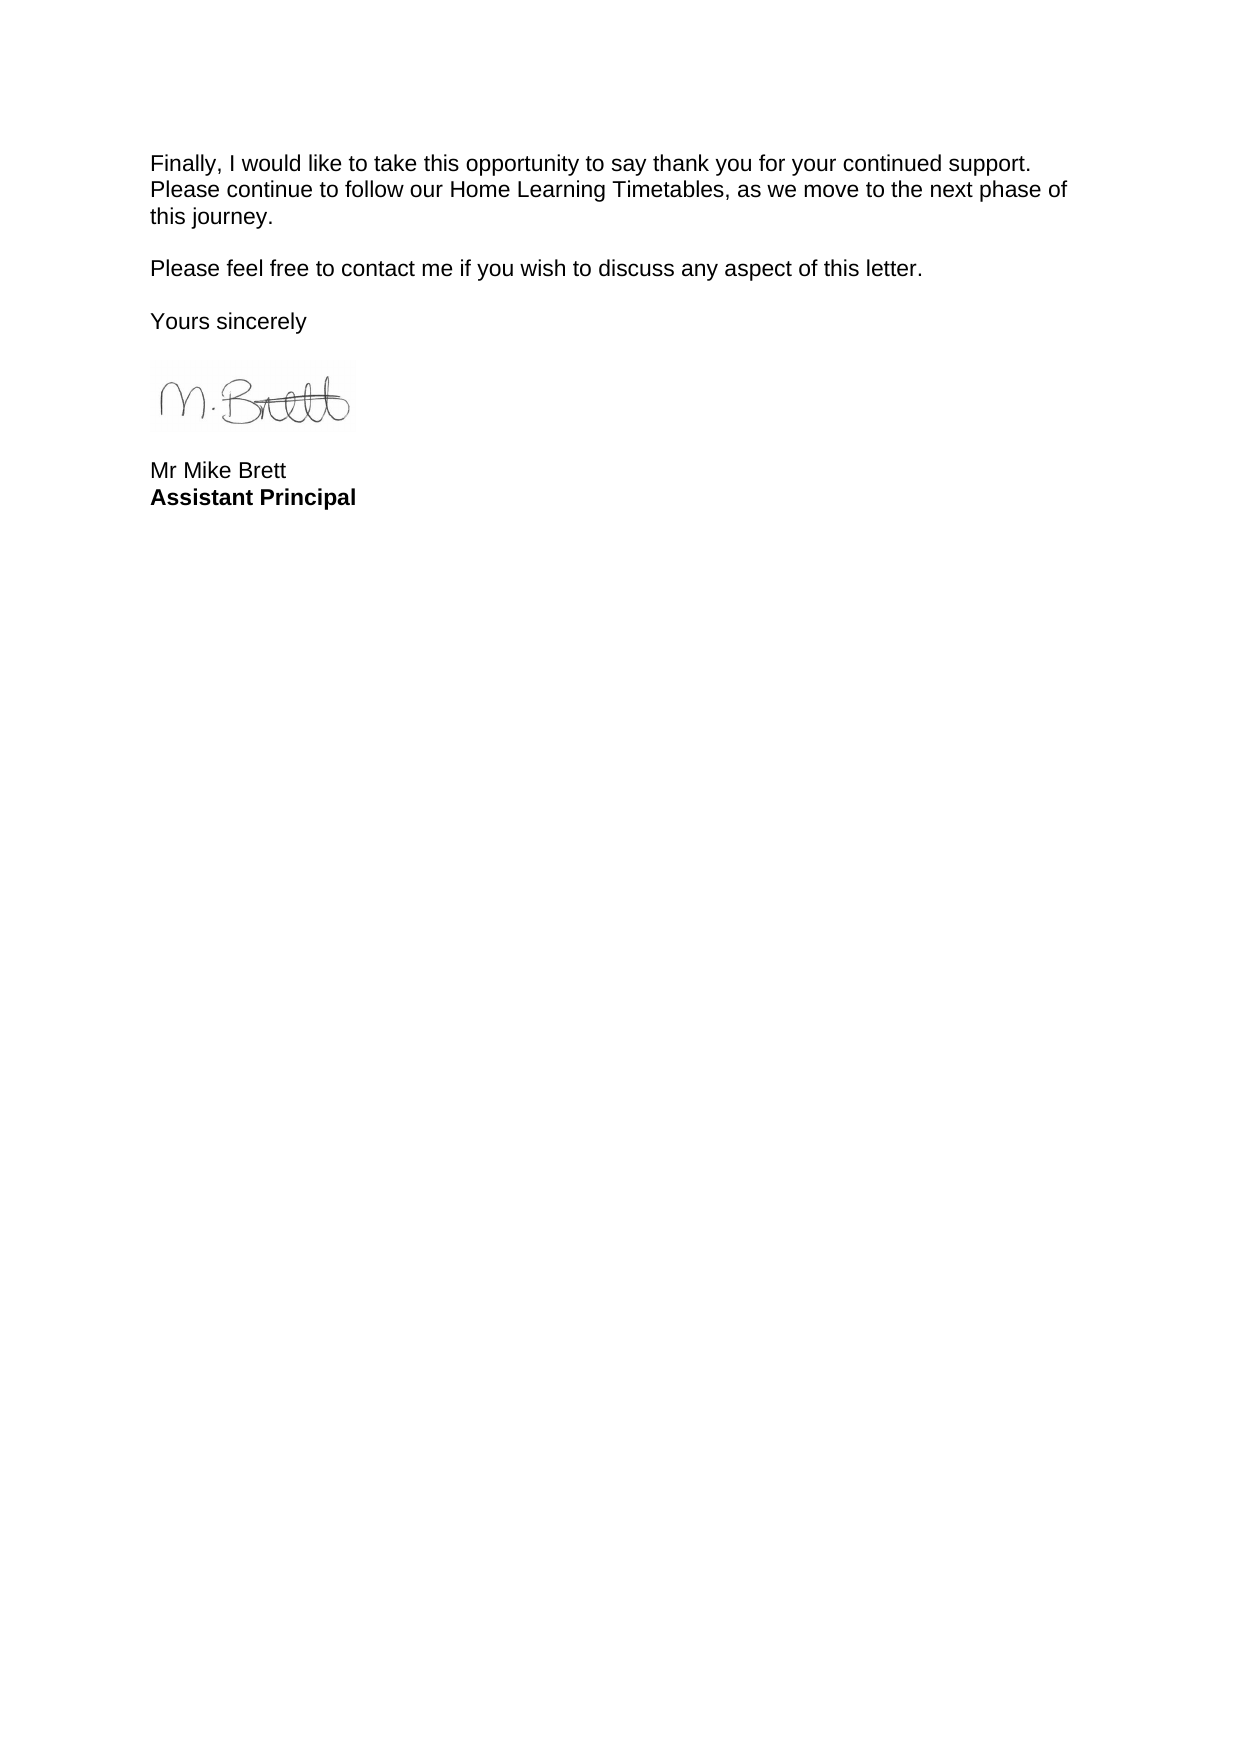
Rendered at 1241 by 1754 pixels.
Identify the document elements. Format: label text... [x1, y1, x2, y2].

text Assistant Principal [150, 484, 1090, 510]
text Finally, I would like to take this opportunity to say thank you for your continued support. Please continue to follow our Home Learning Timetables, as we move to the next phase of this journey. [150, 150, 1090, 229]
text Yours sincerely [150, 308, 1090, 334]
text Mr Mike Brett [150, 457, 1090, 484]
text Please feel free to contact me if you wish to discuss any aspect of this letter. [150, 255, 1090, 282]
picture [150, 360, 356, 432]
